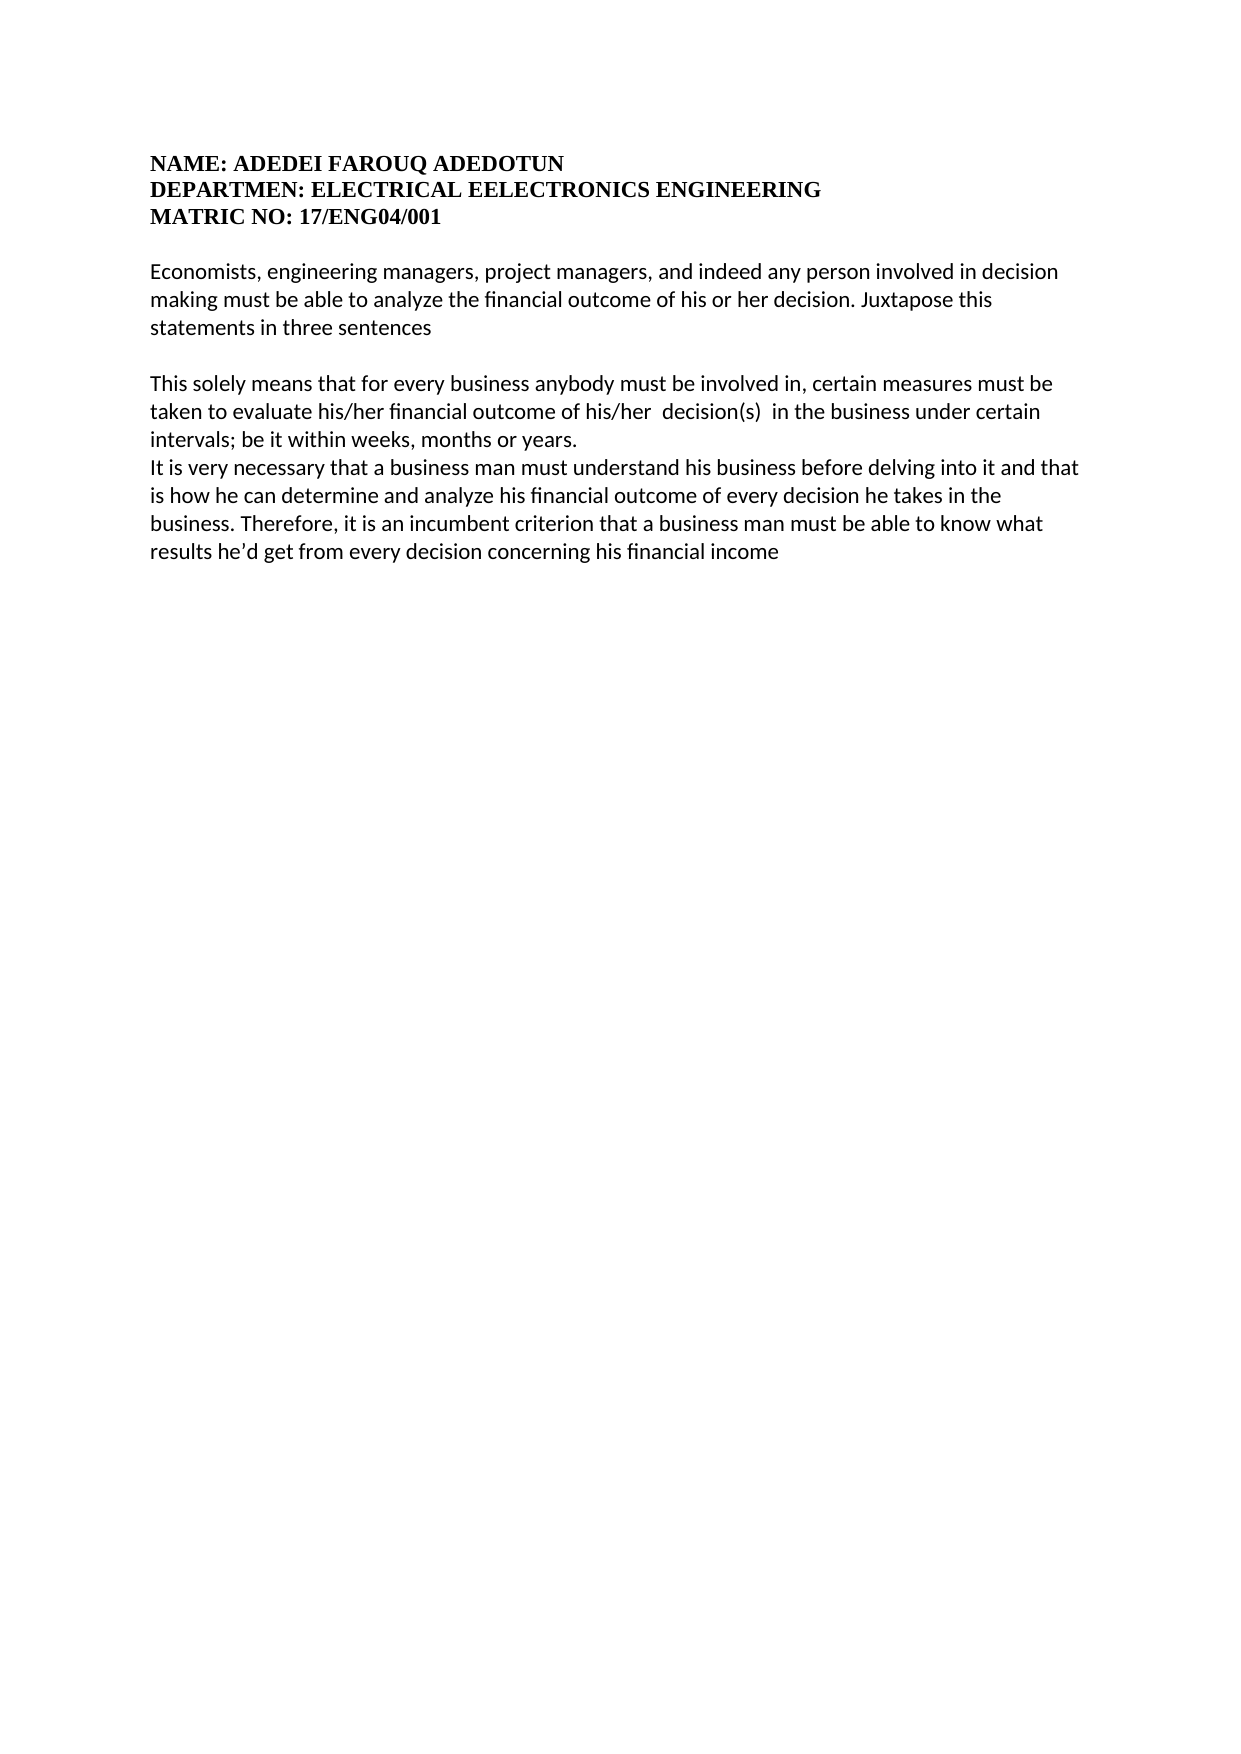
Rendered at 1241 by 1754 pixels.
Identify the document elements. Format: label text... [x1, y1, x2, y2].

text NAME: ADEDEI FAROUQ ADEDOTUN [150, 150, 1090, 176]
text It is very necessary that a business man must understand his business before delving into it and that is how he can determine and analyze his financial outcome of every decision he takes in the business. Therefore, it is an incumbent criterion that a business man must be able to know what results he’d get from every decision concerning his financial income [150, 453, 1090, 565]
text DEPARTMEN: ELECTRICAL EELECTRONICS ENGINEERING [150, 176, 1090, 203]
text This solely means that for every business anybody must be involved in, certain measures must be taken to evaluate his/her financial outcome of his/her decision(s) in the business under certain intervals; be it within weeks, months or years. [150, 369, 1090, 453]
text MATRIC NO: 17/ENG04/001 [150, 203, 1090, 229]
text Economists, engineering managers, project managers, and indeed any person involved in decision making must be able to analyze the financial outcome of his or her decision. Juxtapose this statements in three sentences [150, 257, 1090, 341]
